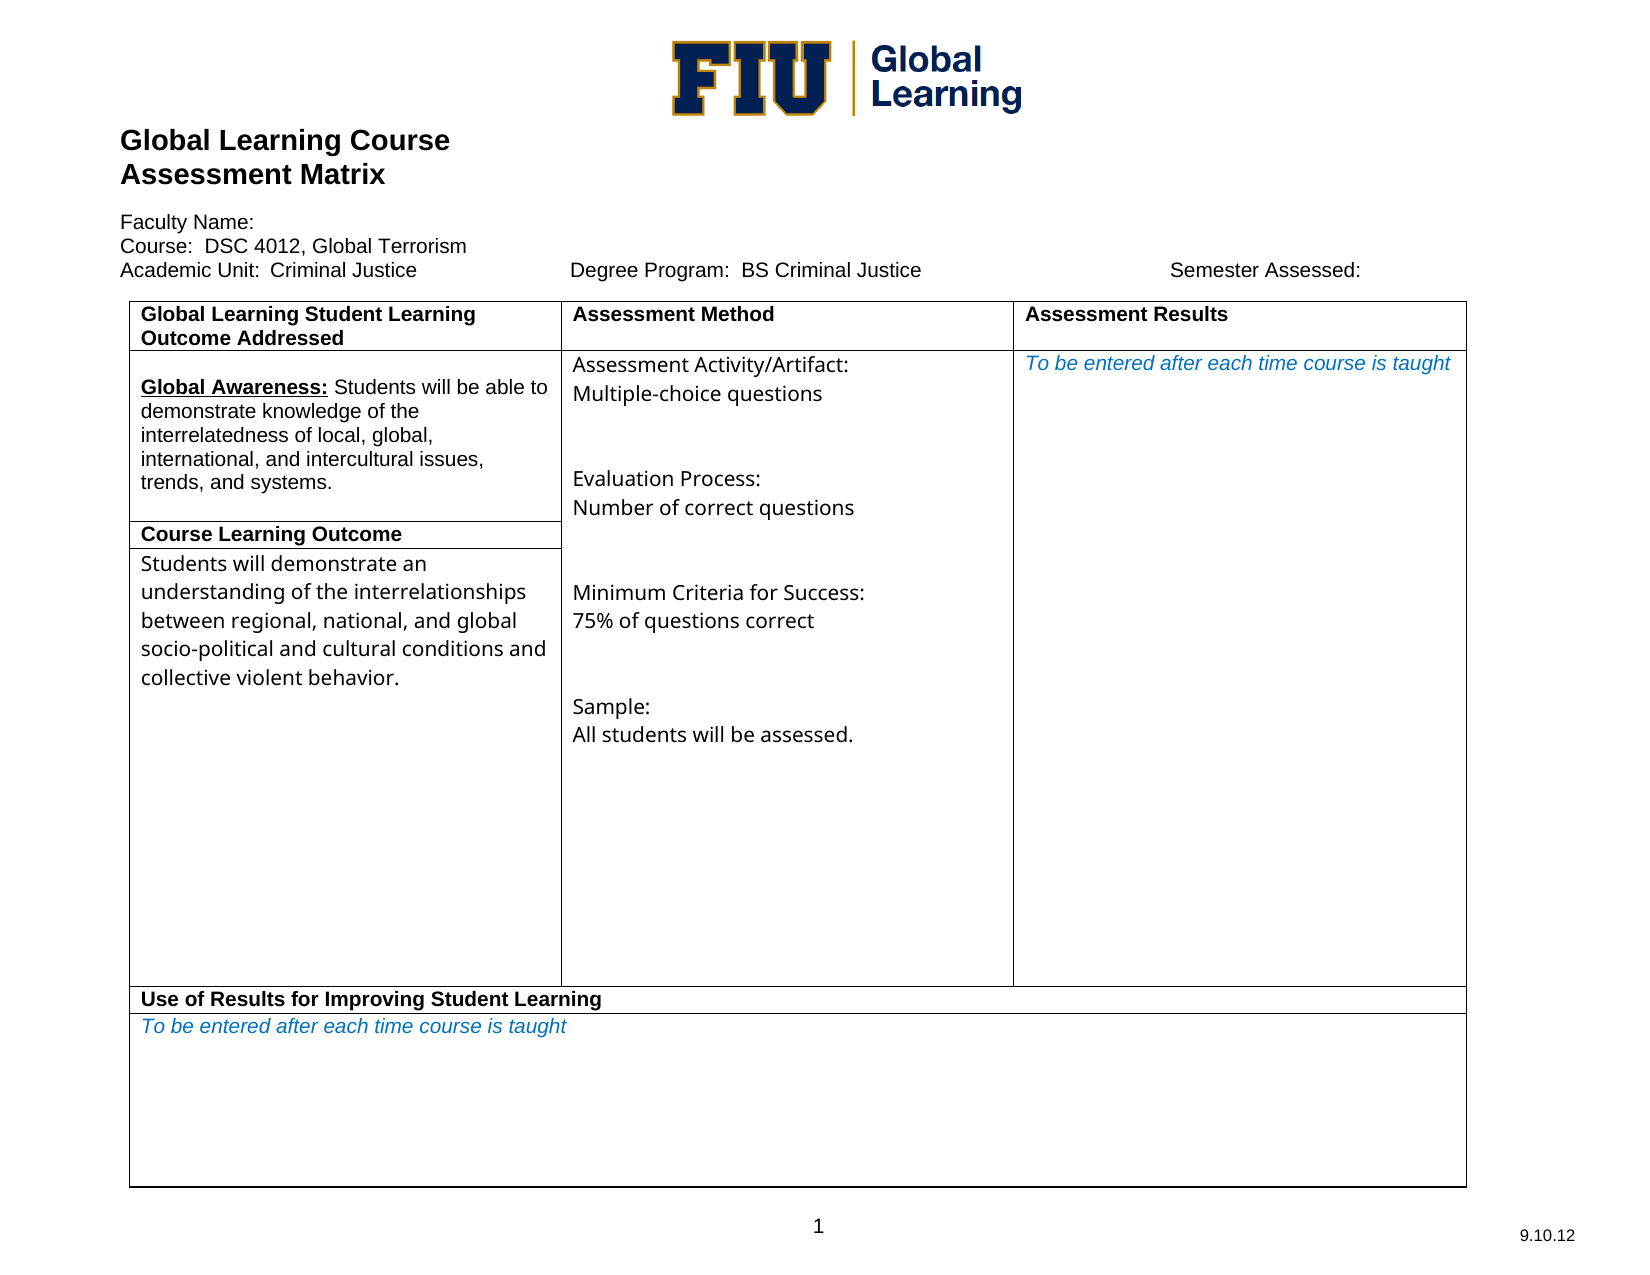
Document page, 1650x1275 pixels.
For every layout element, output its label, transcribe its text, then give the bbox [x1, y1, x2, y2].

table_cell To be entered after each time course is taught [130, 1014, 1466, 1186]
table_cell Course Learning Outcome [130, 522, 561, 548]
table_cell Students will demonstrate an understanding of the interrelationships between regional, national, and global socio-political and cultural conditions and collective violent behavior. [130, 549, 561, 986]
table_cell Use of Results for Improving Student Learning [130, 987, 1466, 1013]
table_header Assessment Results [1014, 302, 1466, 349]
picture [645, 30, 1050, 124]
table_header Assessment Method [562, 302, 1013, 349]
table_cell To be entered after each time course is taught [1014, 351, 1466, 986]
table_header Global Learning Student Learning Outcome Addressed [130, 302, 561, 349]
table_cell Assessment Activity/Artifact: Multiple-choice questions Evaluation Process: Number of correct questions Minimum Criteria for Success: 75% of questions correct Sample: All students will be assessed. [562, 351, 1013, 986]
table_cell Global Awareness: Students will be able to demonstrate knowledge of the interrelatedness of local, global, international, and intercultural issues, trends, and systems. [130, 351, 561, 521]
